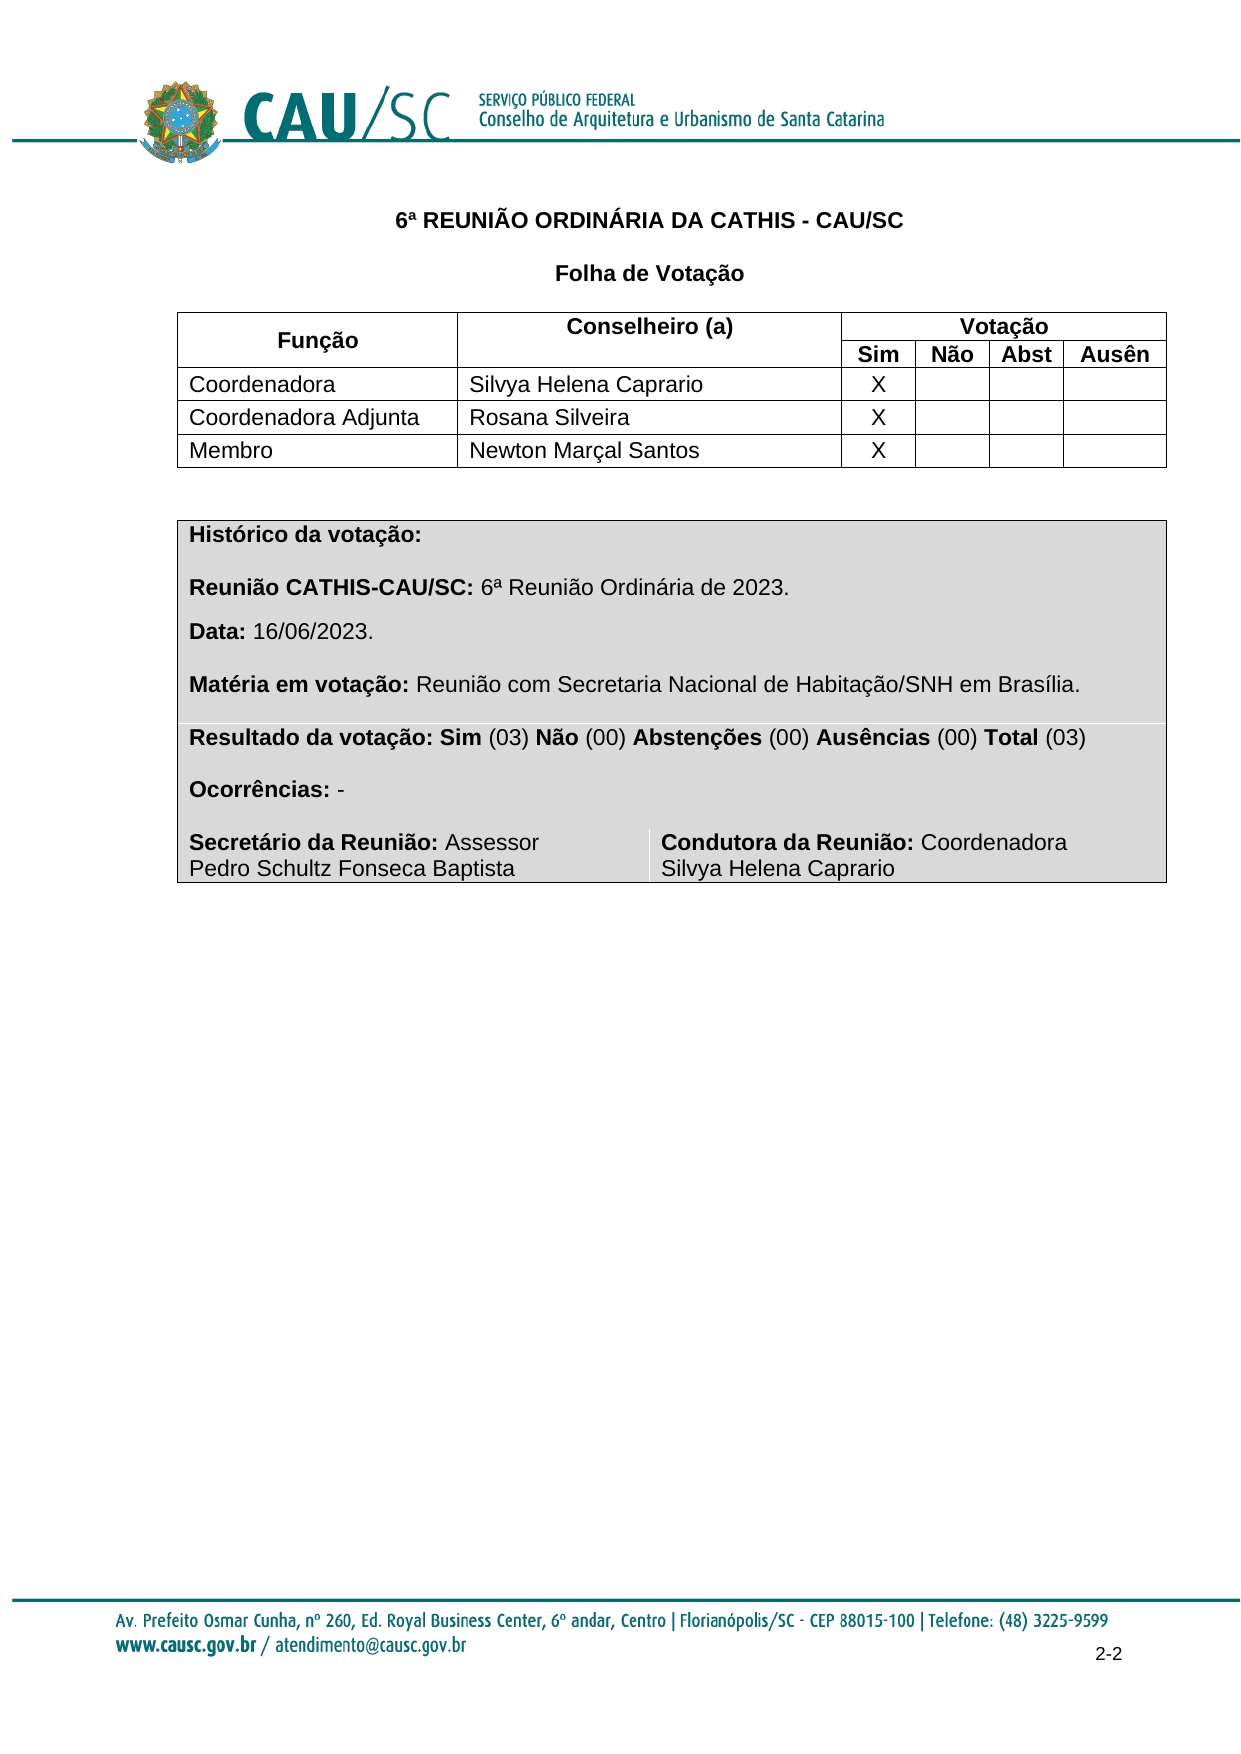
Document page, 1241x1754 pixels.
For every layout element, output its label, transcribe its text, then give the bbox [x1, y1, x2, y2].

table_cell Newton Marçal Santos [458, 435, 841, 467]
table_cell Resultado da votação: Sim (03) Não (00) Abstenções (00) Ausências (00) Total (03) [178, 724, 1166, 776]
table_cell [1064, 435, 1166, 467]
text 6ª REUNIÃO ORDINÁRIA DA CATHIS - CAU/SC [177, 207, 1122, 233]
table_cell Silvya Helena Caprario [458, 368, 841, 400]
table_cell Condutora da Reunião: Coordenadora Silvya Helena Caprario [650, 829, 1166, 882]
table_cell Data: 16/06/2023. Matéria em votação: Reunião com Secretaria Nacional de Habitação/SNH em Brasília. [178, 618, 1166, 723]
table_cell Secretário da Reunião: Assessor Pedro Schultz Fonseca Baptista [178, 829, 649, 882]
table_cell Rosana Silveira [458, 401, 841, 433]
table_cell X [842, 368, 915, 400]
text Folha de Votação [177, 259, 1122, 286]
table_cell Coordenadora Adjunta [178, 401, 457, 433]
table_cell [1064, 368, 1166, 400]
table_cell X [842, 435, 915, 467]
table_cell Ausên [1064, 341, 1166, 367]
table_cell [990, 435, 1063, 467]
table_cell [990, 401, 1063, 433]
table_cell Membro [178, 435, 457, 467]
picture [11, 0, 1241, 1747]
table_cell [990, 368, 1063, 400]
table_cell Coordenadora [178, 368, 457, 400]
table_cell Sim [842, 341, 915, 367]
table_cell [916, 368, 989, 400]
table_cell [916, 435, 989, 467]
table_cell [1064, 401, 1166, 433]
table_header Histórico da votação: [178, 521, 1166, 574]
table_cell Ocorrências: - [178, 776, 1166, 829]
table_header Conselheiro (a) [458, 313, 841, 367]
table_cell Abst [990, 341, 1063, 367]
table_cell [916, 401, 989, 433]
table_cell X [842, 401, 915, 433]
table_cell Reunião CATHIS-CAU/SC: 6ª Reunião Ordinária de 2023. [178, 574, 1166, 618]
table_header Função [178, 313, 457, 367]
table_cell Não [916, 341, 989, 367]
table_header Votação [842, 313, 1166, 339]
